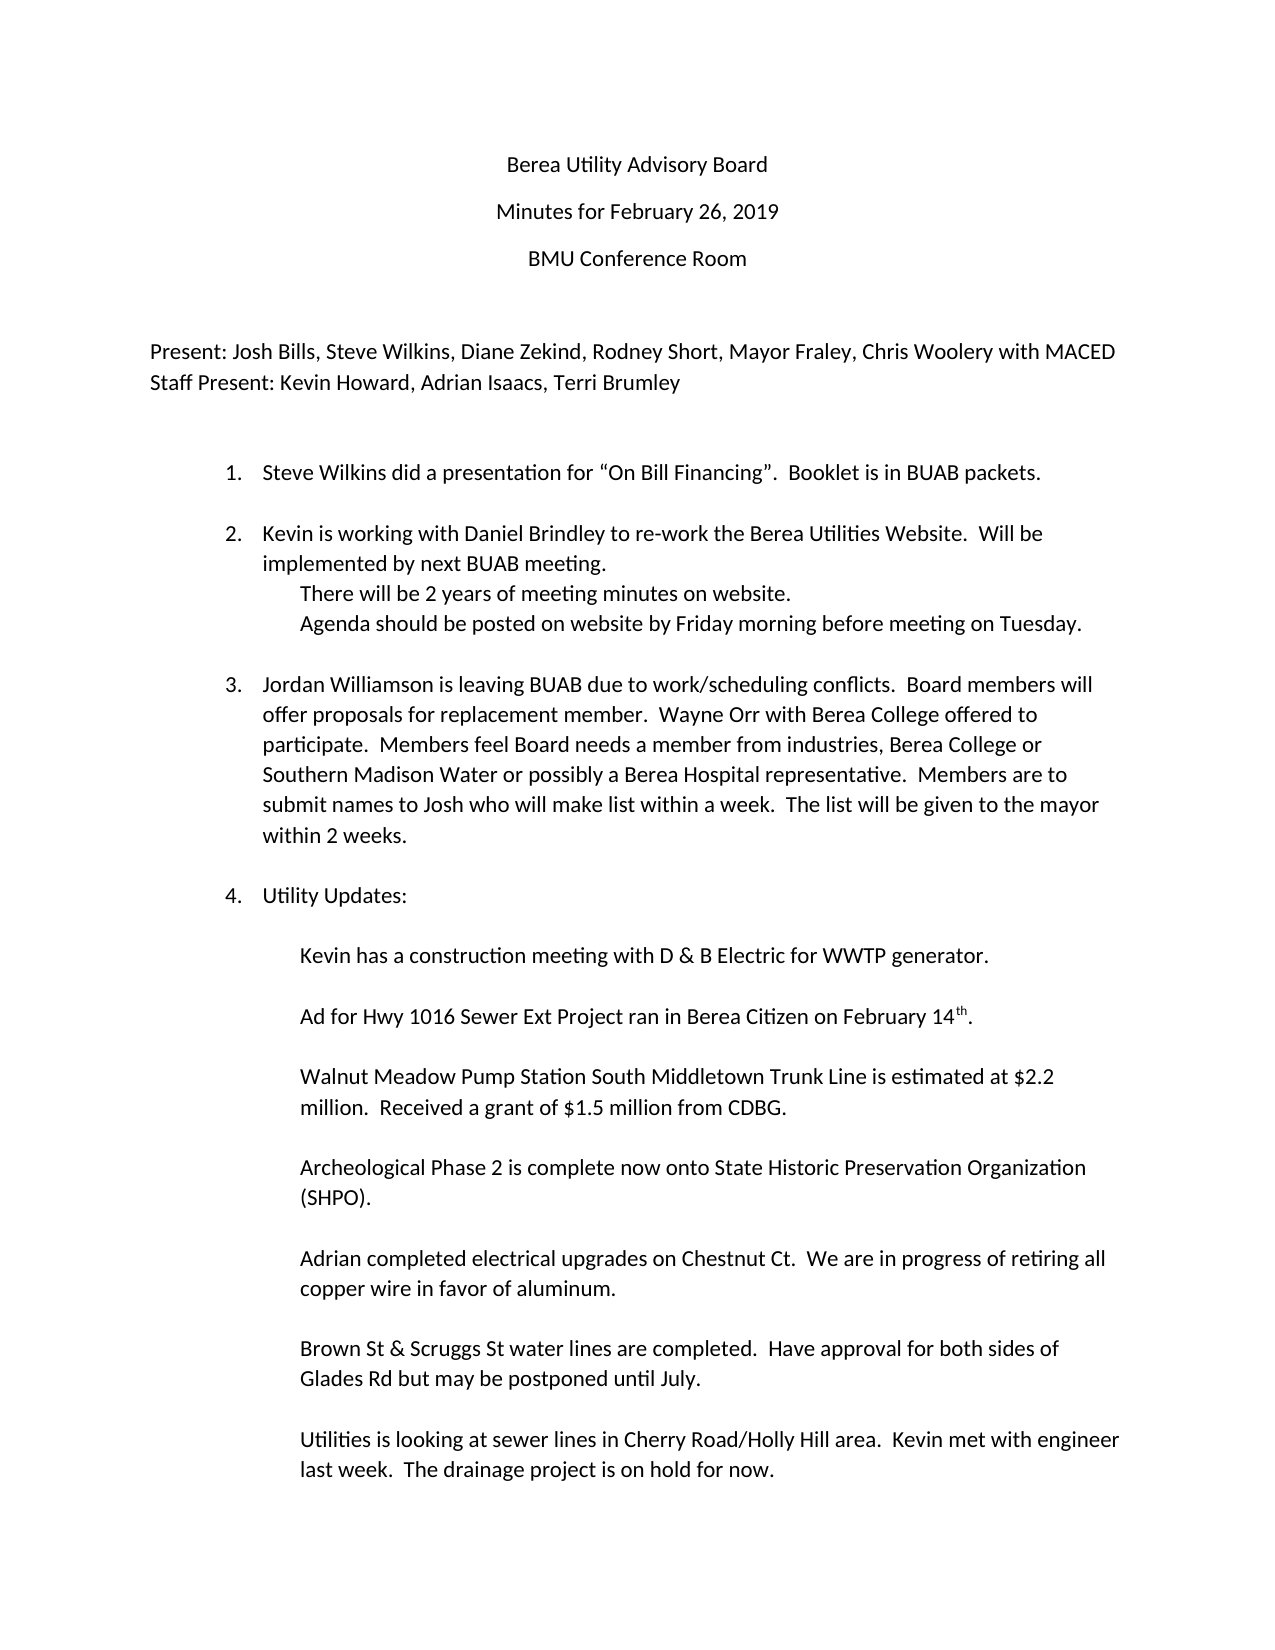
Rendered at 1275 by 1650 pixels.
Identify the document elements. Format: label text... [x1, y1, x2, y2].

list Adrian completed electrical upgrades on Chestnut Ct. We are in progress of retiring all copper wire in favor of aluminum. [300, 1244, 1125, 1302]
list Steve Wilkins did a presentation for “On Bill Financing”. Booklet is in BUAB packets. [225, 458, 1125, 486]
list Utilities is looking at sewer lines in Cherry Road/Holly Hill area. Kevin met with engineer last week. The drainage project is on hold for now. [300, 1425, 1125, 1483]
text Present: Josh Bills, Steve Wilkins, Diane Zekind, Rodney Short, Mayor Fraley, Chris Woolery with MACED [150, 337, 1125, 366]
list Jordan Williamson is leaving BUAB due to work/scheduling conflicts. Board members will offer proposals for replacement member. Wayne Orr with Berea College offered to participate. Members feel Board needs a member from industries, Berea College or Southern Madison Water or possibly a Berea Hospital representative. Members are to submit names to Josh who will make list within a week. The list will be given to the mayor within 2 weeks. [225, 670, 1125, 849]
list Archeological Phase 2 is complete now onto State Historic Preservation Organization (SHPO). [300, 1153, 1125, 1211]
list Kevin is working with Daniel Brindley to re-work the Berea Utilities Website. Will be implemented by next BUAB meeting. [225, 519, 1125, 577]
text Staff Present: Kevin Howard, Adrian Isaacs, Terri Brumley [150, 368, 1125, 396]
list Kevin has a construction meeting with D & B Electric for WWTP generator. [262, 942, 1125, 970]
text There will be 2 years of meeting minutes on website. [262, 579, 1125, 607]
list Brown St & Scruggs St water lines are completed. Have approval for both sides of Glades Rd but may be postponed until July. [300, 1334, 1125, 1393]
list Utility Updates: [225, 881, 1125, 909]
text Berea Utility Advisory Board [150, 150, 1125, 178]
text Minutes for February 26, 2019 [150, 197, 1125, 225]
text Agenda should be posted on website by Friday morning before meeting on Tuesday. [150, 609, 1125, 637]
list Walnut Meadow Pump Station South Middletown Trunk Line is estimated at $2.2 million. Received a grant of $1.5 million from CDBG. [300, 1062, 1125, 1121]
list Ad for Hwy 1016 Sewer Ext Project ran in Berea Citizen on February 14th. [262, 1002, 1125, 1030]
text BMU Conference Room [150, 244, 1125, 272]
